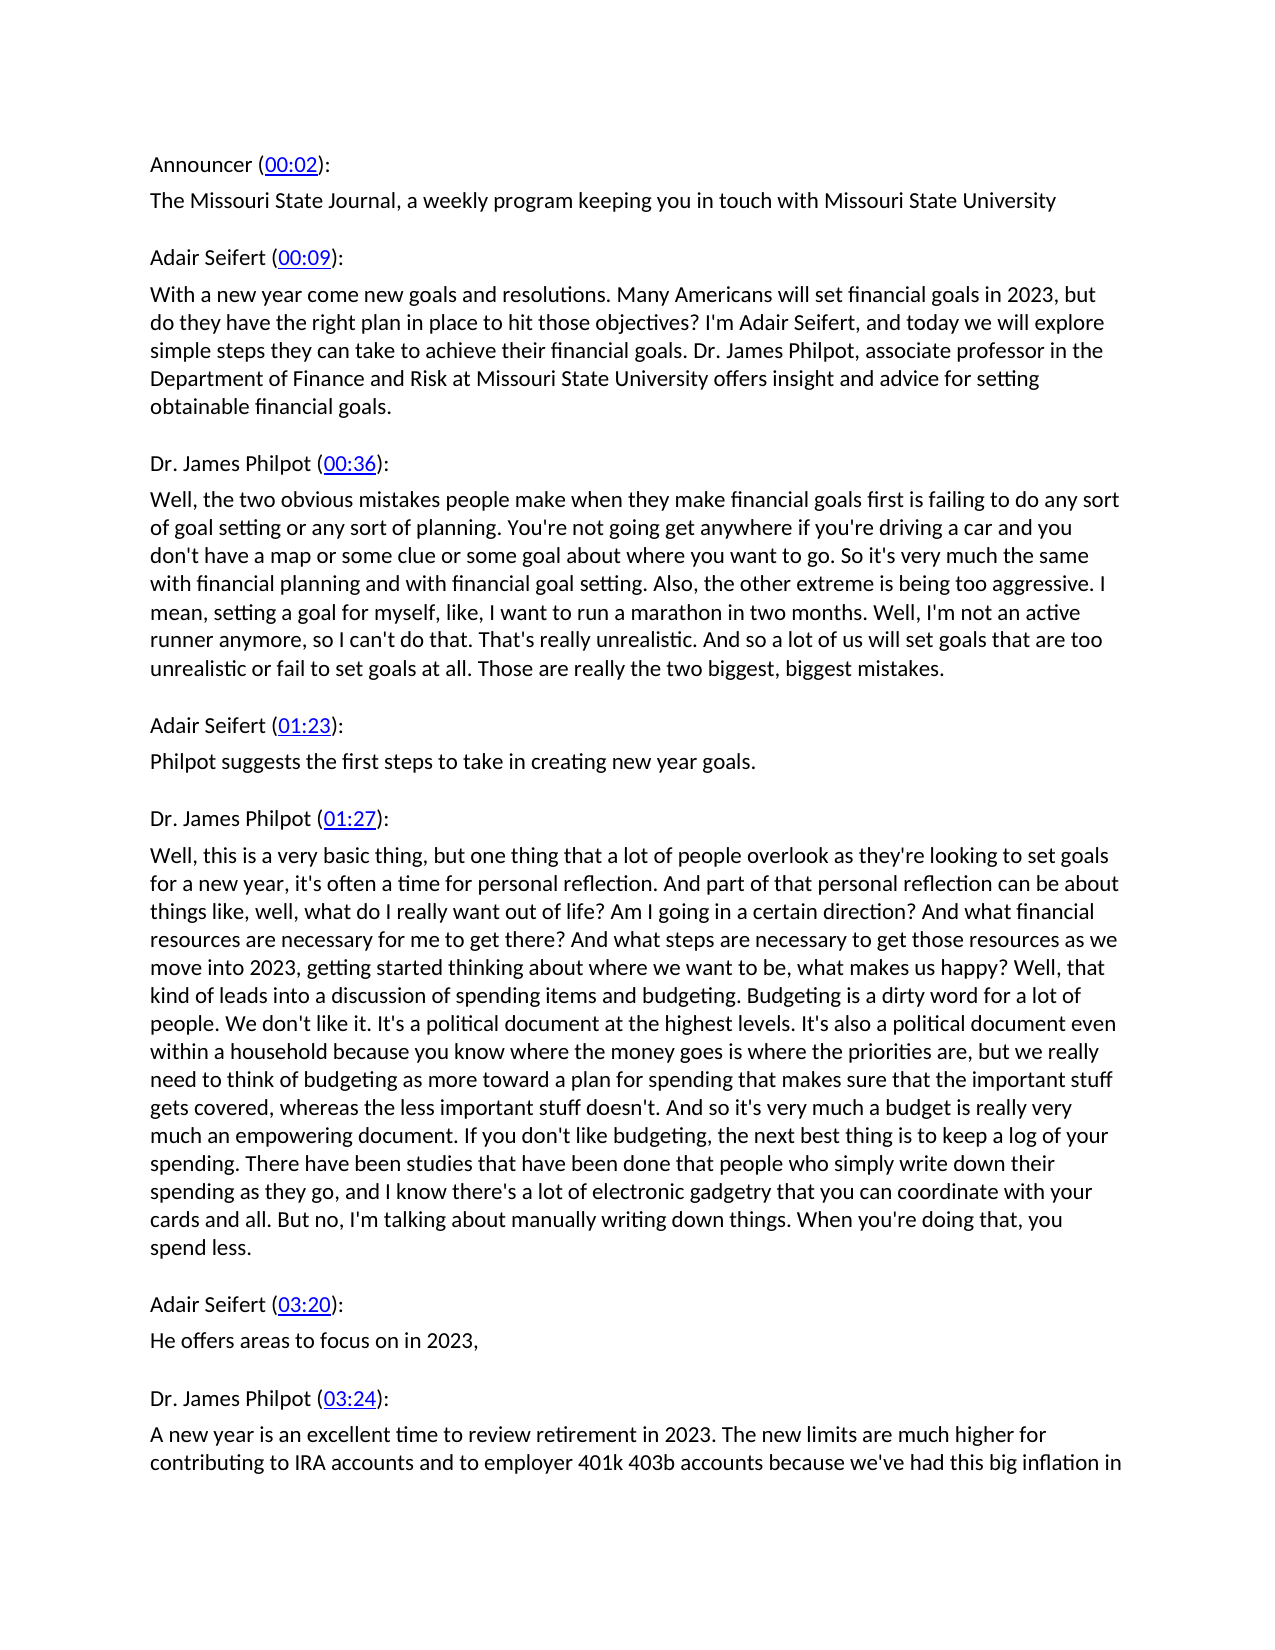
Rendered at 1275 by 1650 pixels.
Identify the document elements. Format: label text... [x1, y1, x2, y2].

text With a new year come new goals and resolutions. Many Americans will set financial goals in 2023, but do they have the right plan in place to hit those objectives? I'm Adair Seifert, and today we will explore simple steps they can take to achieve their financial goals. Dr. James Philpot, associate professor in the Department of Finance and Risk at Missouri State University offers insight and advice for setting obtainable financial goals. [150, 280, 1125, 420]
text Adair Seifert (03:20): [150, 1290, 1125, 1318]
text He offers areas to focus on in 2023, [150, 1327, 1125, 1354]
text Philpot suggests the first steps to take in creating new year goals. [150, 747, 1125, 775]
text Dr. James Philpot (03:24): [150, 1384, 1125, 1412]
text Dr. James Philpot (01:27): [150, 804, 1125, 832]
text Adair Seifert (01:23): [150, 711, 1125, 739]
text Well, the two obvious mistakes people make when they make financial goals first is failing to do any sort of goal setting or any sort of planning. You're not going get anywhere if you're driving a car and you don't have a map or some clue or some goal about where you want to go. So it's very much the same with financial planning and with financial goal setting. Also, the other extreme is being too aggressive. I mean, setting a goal for myself, like, I want to run a marathon in two months. Well, I'm not an active runner anymore, so I can't do that. That's really unrealistic. And so a lot of us will set goals that are too unrealistic or fail to set goals at all. Those are really the two biggest, biggest mistakes. [150, 486, 1125, 682]
text Well, this is a very basic thing, but one thing that a lot of people overlook as they're looking to set goals for a new year, it's often a time for personal reflection. And part of that personal reflection can be about things like, well, what do I really want out of life? Am I going in a certain direction? And what financial resources are necessary for me to get there? And what steps are necessary to get those resources as we move into 2023, getting started thinking about where we want to be, what makes us happy? Well, that kind of leads into a discussion of spending items and budgeting. Budgeting is a dirty word for a lot of people. We don't like it. It's a political document at the highest levels. It's also a political document even within a household because you know where the money goes is where the priorities are, but we really need to think of budgeting as more toward a plan for spending that makes sure that the important stuff gets covered, whereas the less important stuff doesn't. And so it's very much a budget is really very much an empowering document. If you don't like budgeting, the next best thing is to keep a log of your spending. There have been studies that have been done that people who simply write down their spending as they go, and I know there's a lot of electronic gadgetry that you can coordinate with your cards and all. But no, I'm talking about manually writing down things. When you're doing that, you spend less. [150, 841, 1125, 1261]
text Announcer (00:02): [150, 150, 1125, 178]
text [150, 1420, 1125, 1476]
text Adair Seifert (00:09): [150, 243, 1125, 272]
text Dr. James Philpot (00:36): [150, 449, 1125, 477]
text The Missouri State Journal, a weekly program keeping you in touch with Missouri State University [150, 186, 1125, 214]
